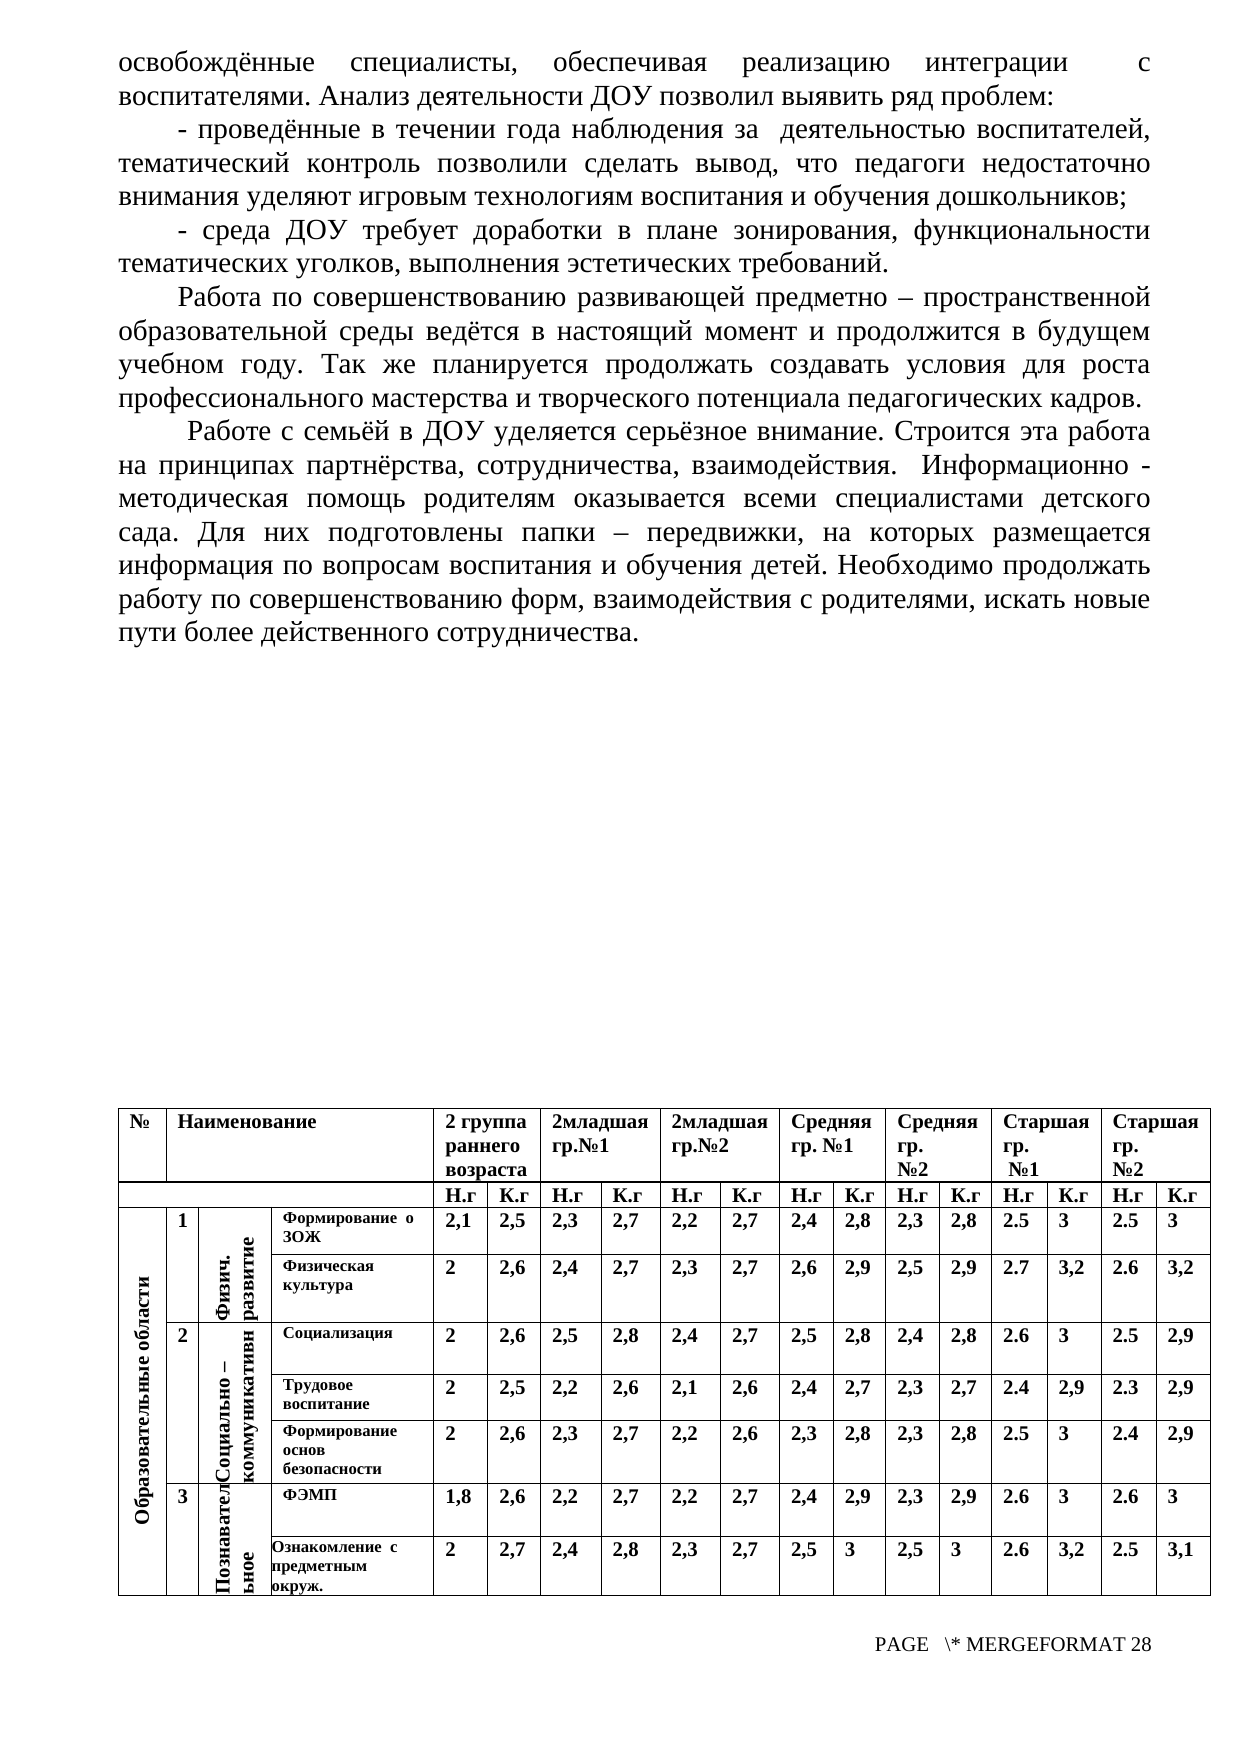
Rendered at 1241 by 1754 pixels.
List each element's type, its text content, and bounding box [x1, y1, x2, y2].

table_cell 2,3 [780, 1421, 833, 1483]
table_cell 2,7 [721, 1208, 779, 1254]
table_cell 2.6 [992, 1537, 1047, 1594]
table_cell 2,2 [661, 1208, 720, 1254]
table_cell 2,9 [1157, 1421, 1210, 1483]
table_cell 2,4 [886, 1323, 939, 1374]
table_cell 2,9 [834, 1255, 885, 1322]
table_header Старшая гр. №2 [1102, 1109, 1210, 1181]
table_cell 3 [1048, 1323, 1101, 1374]
table_cell 2,6 [602, 1375, 660, 1420]
table_cell 2,5 [886, 1255, 939, 1322]
table_cell Формирование о ЗОЖ [272, 1208, 433, 1254]
table_cell 2,4 [780, 1484, 833, 1536]
table_cell 2,5 [488, 1208, 540, 1254]
table_cell Трудовое воспитание [272, 1375, 433, 1420]
table_cell 3 [1157, 1208, 1210, 1254]
table_cell 2,8 [834, 1421, 885, 1483]
table_cell 2.4 [992, 1375, 1047, 1420]
table_cell 1,8 [434, 1484, 487, 1536]
table_cell 2 [434, 1421, 487, 1483]
table_cell 2.6 [992, 1484, 1047, 1536]
table_cell 2,5 [780, 1323, 833, 1374]
table_cell 2 [434, 1537, 487, 1594]
table_cell 2,7 [721, 1537, 779, 1594]
table_cell К.г [602, 1183, 660, 1207]
text - проведённые в течении года наблюдения за деятельностью воспитателей, тематический контроль позволили сделать вывод, что педагоги недостаточно внимания уделяют игровым технологиям воспитания и обучения дошкольников; [118, 111, 1152, 212]
table_cell К.г [721, 1183, 779, 1207]
table_cell 2,8 [602, 1537, 660, 1594]
table_header 2младшая гр.№1 [541, 1109, 660, 1181]
table_cell 2,9 [940, 1255, 991, 1322]
table_cell Социализация [272, 1323, 433, 1374]
table_cell 2,3 [541, 1421, 601, 1483]
table_cell 2,8 [940, 1421, 991, 1483]
text - среда ДОУ требует доработки в плане зонирования, функциональности тематических уголков, выполнения эстетических требований. [118, 212, 1152, 279]
table_cell 2,1 [661, 1375, 720, 1420]
table_cell 3,2 [1048, 1537, 1101, 1594]
table_cell 2,3 [661, 1255, 720, 1322]
table_cell Физич. развитие [199, 1208, 271, 1322]
table_cell 2 [167, 1323, 198, 1483]
table_cell 2.5 [1102, 1537, 1156, 1594]
table_cell 2 [434, 1255, 487, 1322]
text Работе с семьёй в ДОУ уделяется серьёзное внимание. Строится эта работа на принципах партнёрства, сотрудничества, взаимодействия. Информационно - методическая помощь родителям оказывается всеми специалистами детского сада. Для них подготовлены папки – передвижки, на которых размещается информация по вопросам воспитания и обучения детей. Необходимо продолжать работу по совершенствованию форм, взаимодействия с родителями, искать новые пути более действенного сотрудничества. [118, 413, 1152, 648]
table_cell [119, 1183, 433, 1207]
table_cell 2,3 [661, 1537, 720, 1594]
table_cell 2.6 [1102, 1255, 1156, 1322]
table_header 2младшая гр.№2 [661, 1109, 779, 1181]
table_cell 3 [940, 1537, 991, 1594]
table_cell 2,4 [780, 1375, 833, 1420]
table_cell 2,6 [721, 1375, 779, 1420]
table_cell 2.3 [1102, 1375, 1156, 1420]
table_header Наименование [167, 1109, 433, 1181]
table_cell 2,3 [886, 1375, 939, 1420]
table_header 2 группа раннего возраста [434, 1109, 540, 1181]
table_cell 2.6 [992, 1323, 1047, 1374]
table_cell К.г [1048, 1183, 1101, 1207]
table_cell 2.6 [1102, 1484, 1156, 1536]
table_cell 2,2 [661, 1421, 720, 1483]
table_cell 2,7 [721, 1323, 779, 1374]
table_cell 2,6 [488, 1421, 540, 1483]
table_cell 2,2 [541, 1375, 601, 1420]
table_cell 2,9 [1157, 1375, 1210, 1420]
table_cell 2,3 [541, 1208, 601, 1254]
table_cell 2,6 [488, 1255, 540, 1322]
table_cell 2,9 [1048, 1375, 1101, 1420]
table_cell 2,9 [834, 1484, 885, 1536]
table_cell 2,9 [1157, 1323, 1210, 1374]
table_cell 3,2 [1048, 1255, 1101, 1322]
table_cell Н.г [992, 1183, 1047, 1207]
table_header Старшая гр. №1 [992, 1109, 1101, 1181]
table_cell Н.г [886, 1183, 939, 1207]
table_cell 2,7 [602, 1421, 660, 1483]
table_cell 2.5 [992, 1421, 1047, 1483]
table_cell 2,5 [541, 1323, 601, 1374]
table_cell 2,2 [661, 1484, 720, 1536]
table_header № [119, 1109, 166, 1181]
table_cell К.г [488, 1183, 540, 1207]
table_cell 2,8 [834, 1323, 885, 1374]
table_cell 2 [434, 1323, 487, 1374]
table_cell 2,7 [721, 1255, 779, 1322]
table_cell 3 [167, 1484, 198, 1594]
table_cell 3 [1157, 1484, 1210, 1536]
table_cell 2 [434, 1375, 487, 1420]
table_cell 2.7 [992, 1255, 1047, 1322]
table_cell ФЭМП [272, 1484, 433, 1536]
table_cell 2,6 [488, 1484, 540, 1536]
table_cell 2,4 [780, 1208, 833, 1254]
table_header Средняя гр. №1 [780, 1109, 885, 1181]
text Работа по совершенствованию развивающей предметно – пространственной образовательной среды ведётся в настоящий момент и продолжится в будущем учебном году. Так же планируется продолжать создавать условия для роста профессионального мастерства и творческого потенциала педагогических кадров. [118, 279, 1152, 413]
table_cell 2.5 [992, 1208, 1047, 1254]
table_cell 2,8 [834, 1208, 885, 1254]
table_cell 1 [167, 1208, 198, 1322]
table_cell 2,1 [434, 1208, 487, 1254]
table_cell 2,4 [541, 1537, 601, 1594]
table_cell Социально –коммуникативное развитие [199, 1323, 271, 1483]
table_cell 2,5 [886, 1537, 939, 1594]
table_cell 2,7 [721, 1484, 779, 1536]
table_cell 3 [834, 1537, 885, 1594]
table_cell Н.г [1102, 1183, 1156, 1207]
table_cell Н.г [434, 1183, 487, 1207]
table_cell 2,2 [541, 1484, 601, 1536]
table_cell К.г [834, 1183, 885, 1207]
table_cell К.г [1157, 1183, 1210, 1207]
table_cell Формирование основ безопасности [272, 1421, 433, 1483]
table_cell 2,8 [940, 1208, 991, 1254]
table_cell 2,3 [886, 1484, 939, 1536]
table_cell 2,4 [661, 1323, 720, 1374]
table_cell 2,5 [488, 1375, 540, 1420]
table_cell 3 [1048, 1421, 1101, 1483]
table_cell К.г [940, 1183, 991, 1207]
table_cell 2,6 [780, 1255, 833, 1322]
table_cell Н.г [661, 1183, 720, 1207]
table_cell 2,3 [886, 1421, 939, 1483]
table_cell 2,5 [780, 1537, 833, 1594]
table_cell Ознакомление с предметным окруж. [272, 1537, 433, 1594]
table_cell 2,6 [721, 1421, 779, 1483]
table_cell 2.4 [1102, 1421, 1156, 1483]
table_cell 2,7 [602, 1208, 660, 1254]
table_cell 2,8 [940, 1323, 991, 1374]
table_header Средняя гр. №2 [886, 1109, 991, 1181]
table_cell 2,7 [602, 1484, 660, 1536]
table_cell 2,7 [834, 1375, 885, 1420]
table_cell 3 [1048, 1484, 1101, 1536]
table_cell 2.5 [1102, 1208, 1156, 1254]
table_cell 2,3 [886, 1208, 939, 1254]
table_cell Н.г [541, 1183, 601, 1207]
table_cell 2.5 [1102, 1323, 1156, 1374]
table_cell Познавательное развитие [199, 1484, 271, 1594]
table_cell 3,2 [1157, 1255, 1210, 1322]
table_cell 2,4 [541, 1255, 601, 1322]
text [118, 44, 1152, 111]
table_cell 3 [1048, 1208, 1101, 1254]
table_cell 3,1 [1157, 1537, 1210, 1594]
table_cell Н.г [780, 1183, 833, 1207]
table_cell Физическая культура [272, 1255, 433, 1322]
table_cell Образовательные области [119, 1208, 166, 1594]
table_cell 2,8 [602, 1323, 660, 1374]
table_cell 2,9 [940, 1484, 991, 1536]
table_cell 2,7 [602, 1255, 660, 1322]
table_cell 2,6 [488, 1323, 540, 1374]
table_cell 2,7 [488, 1537, 540, 1594]
table_cell 2,7 [940, 1375, 991, 1420]
